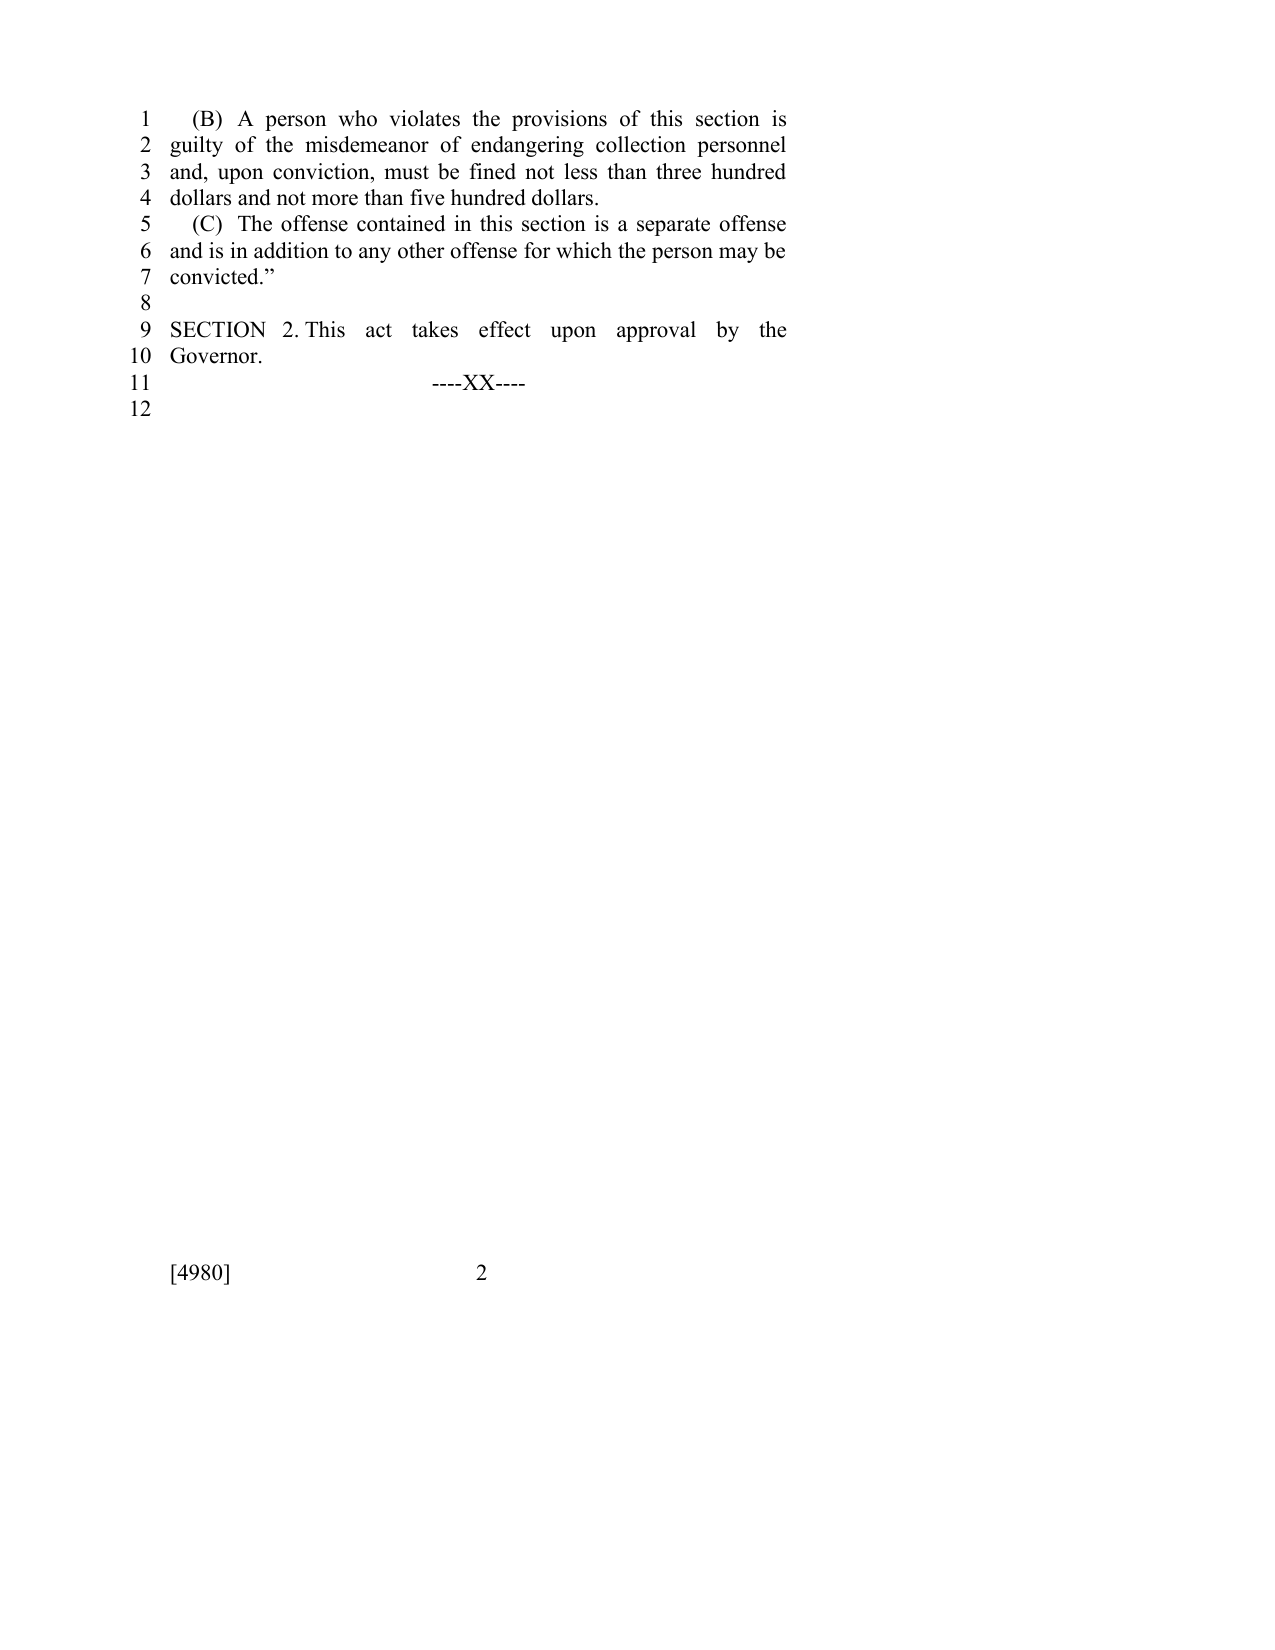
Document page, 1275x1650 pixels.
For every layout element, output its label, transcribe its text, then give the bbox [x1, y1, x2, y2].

text (B) A person who violates the provisions of this section is guilty of the misdemeanor of endangering collection personnel and, upon conviction, must be fined not less than three hundred dollars and not more than five hundred dollars. [169, 105, 787, 210]
text ----XX---- [169, 368, 787, 395]
text (C) The offense contained in this section is a separate offense and is in addition to any other offense for which the person may be convicted.” [169, 210, 787, 289]
text SECTION 2. This act takes effect upon approval by the Governor. [169, 316, 787, 368]
